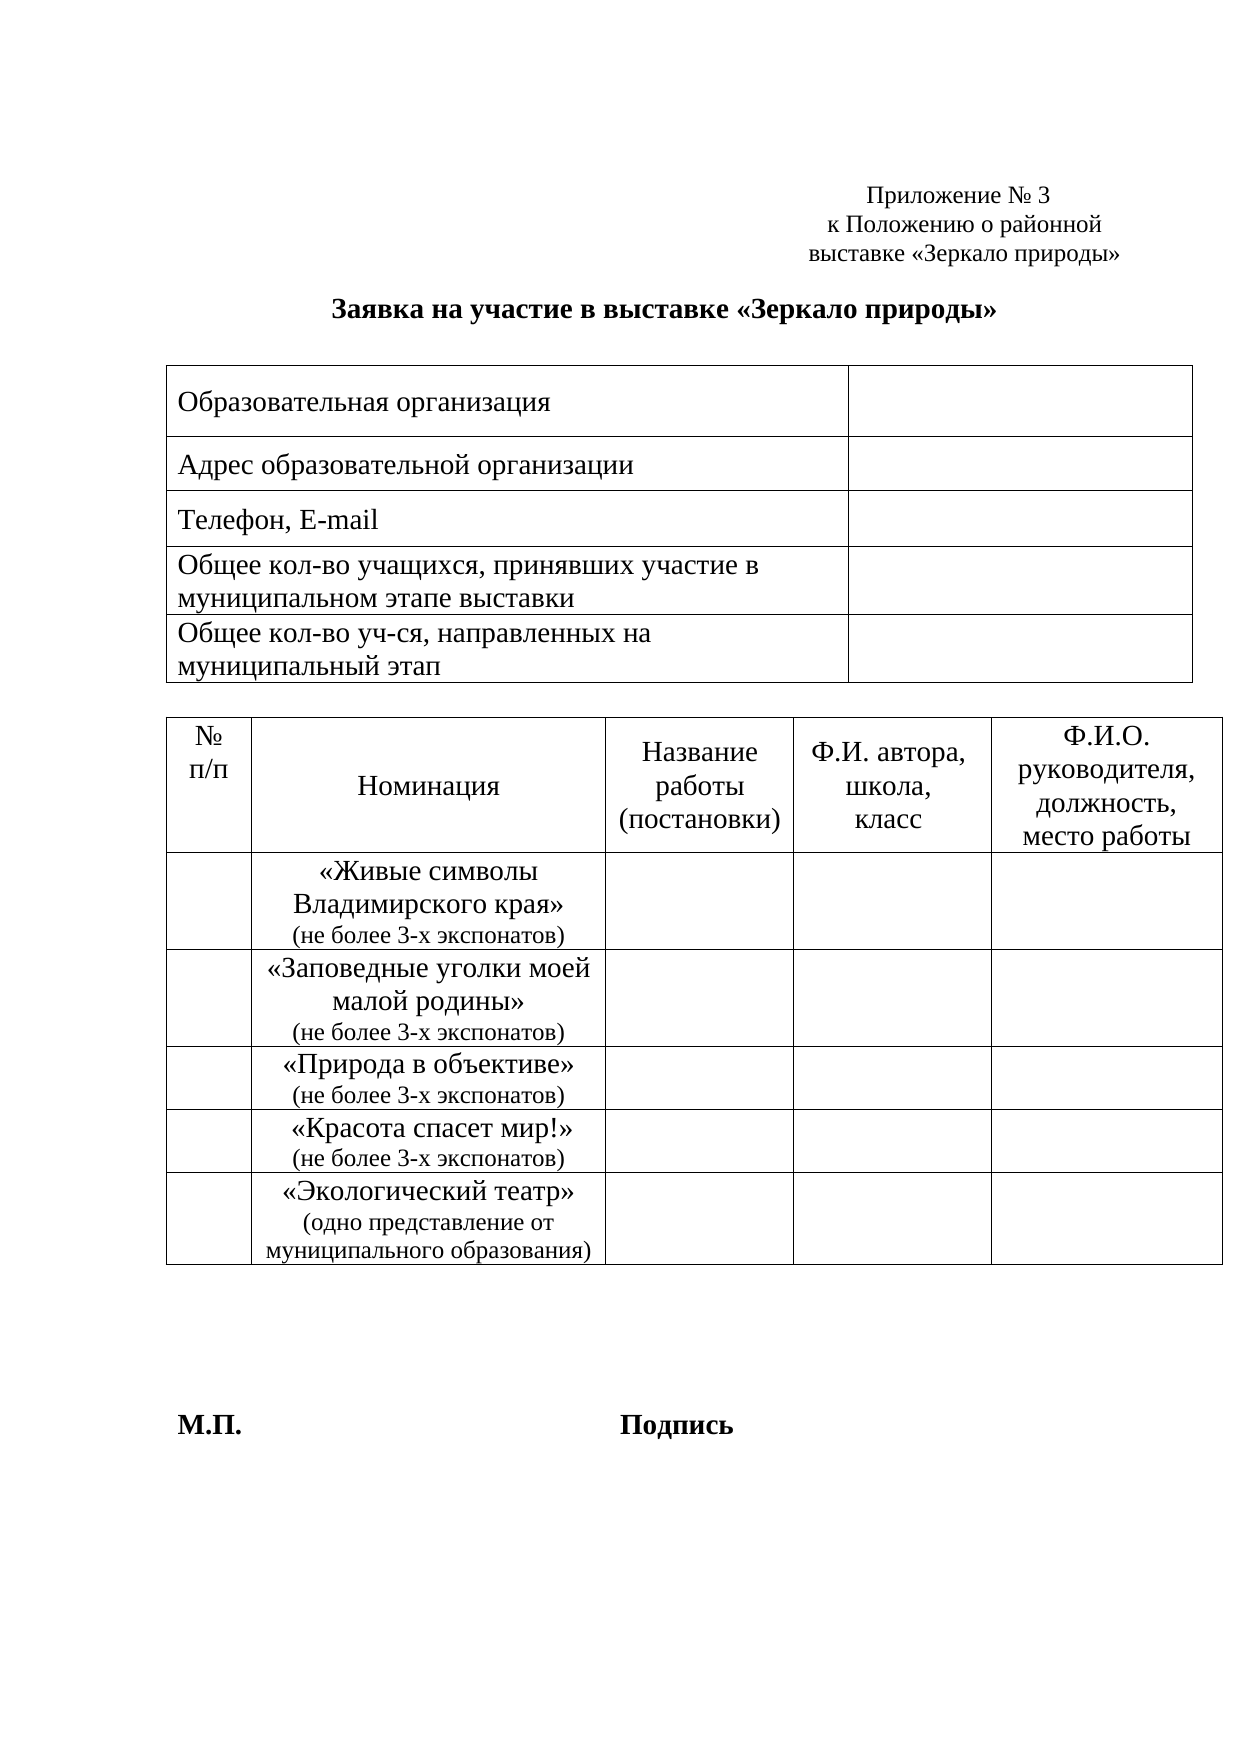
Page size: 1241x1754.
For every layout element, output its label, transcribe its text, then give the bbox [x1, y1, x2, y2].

table_cell [794, 950, 991, 1046]
table_header Ф.И. автора, школа, класс [794, 718, 991, 852]
table_cell [849, 437, 1192, 490]
table_cell [992, 1047, 1222, 1109]
table_cell «Красота спасет мир!» (не более 3-х экспонатов) [252, 1110, 605, 1172]
table_cell «Живые символы Владимирского края» (не более 3-х экспонатов) [252, 853, 605, 949]
text к Положению о районной [777, 209, 1152, 238]
text Заявка на участие в выставке «Зеркало природы» [177, 292, 1152, 325]
text выставке «Зеркало природы» [777, 238, 1152, 267]
table_cell [794, 1047, 991, 1109]
table_cell Общее кол-во учащихся, принявших участие в муниципальном этапе выставки [167, 547, 848, 614]
table_cell [794, 1110, 991, 1172]
table_cell [606, 853, 793, 949]
table_header № п/п [167, 718, 251, 852]
table_cell [167, 1110, 251, 1172]
text М.П. Подпись [177, 1407, 1152, 1441]
table_cell [849, 547, 1192, 614]
table_header [849, 366, 1192, 436]
table_cell [992, 853, 1222, 949]
table_cell Общее кол-во уч-ся, направленных на муниципальный этап [167, 615, 848, 682]
table_cell Адрес образовательной организации [167, 437, 848, 490]
table_cell «Заповедные уголки моей малой родины» (не более 3-х экспонатов) [252, 950, 605, 1046]
table_cell [849, 615, 1192, 682]
table_cell «Экологический театр» (одно представление от муниципального образования) [252, 1173, 605, 1264]
table_cell [167, 950, 251, 1046]
table_cell [606, 1047, 793, 1109]
table_cell [167, 1173, 251, 1264]
table_cell [606, 950, 793, 1046]
table_cell «Природа в объективе» (не более 3-х экспонатов) [252, 1047, 605, 1109]
table_cell [849, 491, 1192, 546]
table_cell [992, 1173, 1222, 1264]
table_cell [167, 853, 251, 949]
table_cell Телефон, E-mail [167, 491, 848, 546]
table_cell [606, 1173, 793, 1264]
table_cell [794, 1173, 991, 1264]
table_header Образовательная организация [167, 366, 848, 436]
text Приложение № 3 [177, 180, 1152, 209]
table_cell [794, 853, 991, 949]
table_cell [167, 1047, 251, 1109]
table_header Номинация [252, 718, 605, 852]
table_header Название работы (постановки) [606, 718, 793, 852]
table_cell [992, 1110, 1222, 1172]
table_header Ф.И.О. руководителя, должность, место работы [992, 718, 1222, 852]
table_cell [606, 1110, 793, 1172]
table_cell [992, 950, 1222, 1046]
